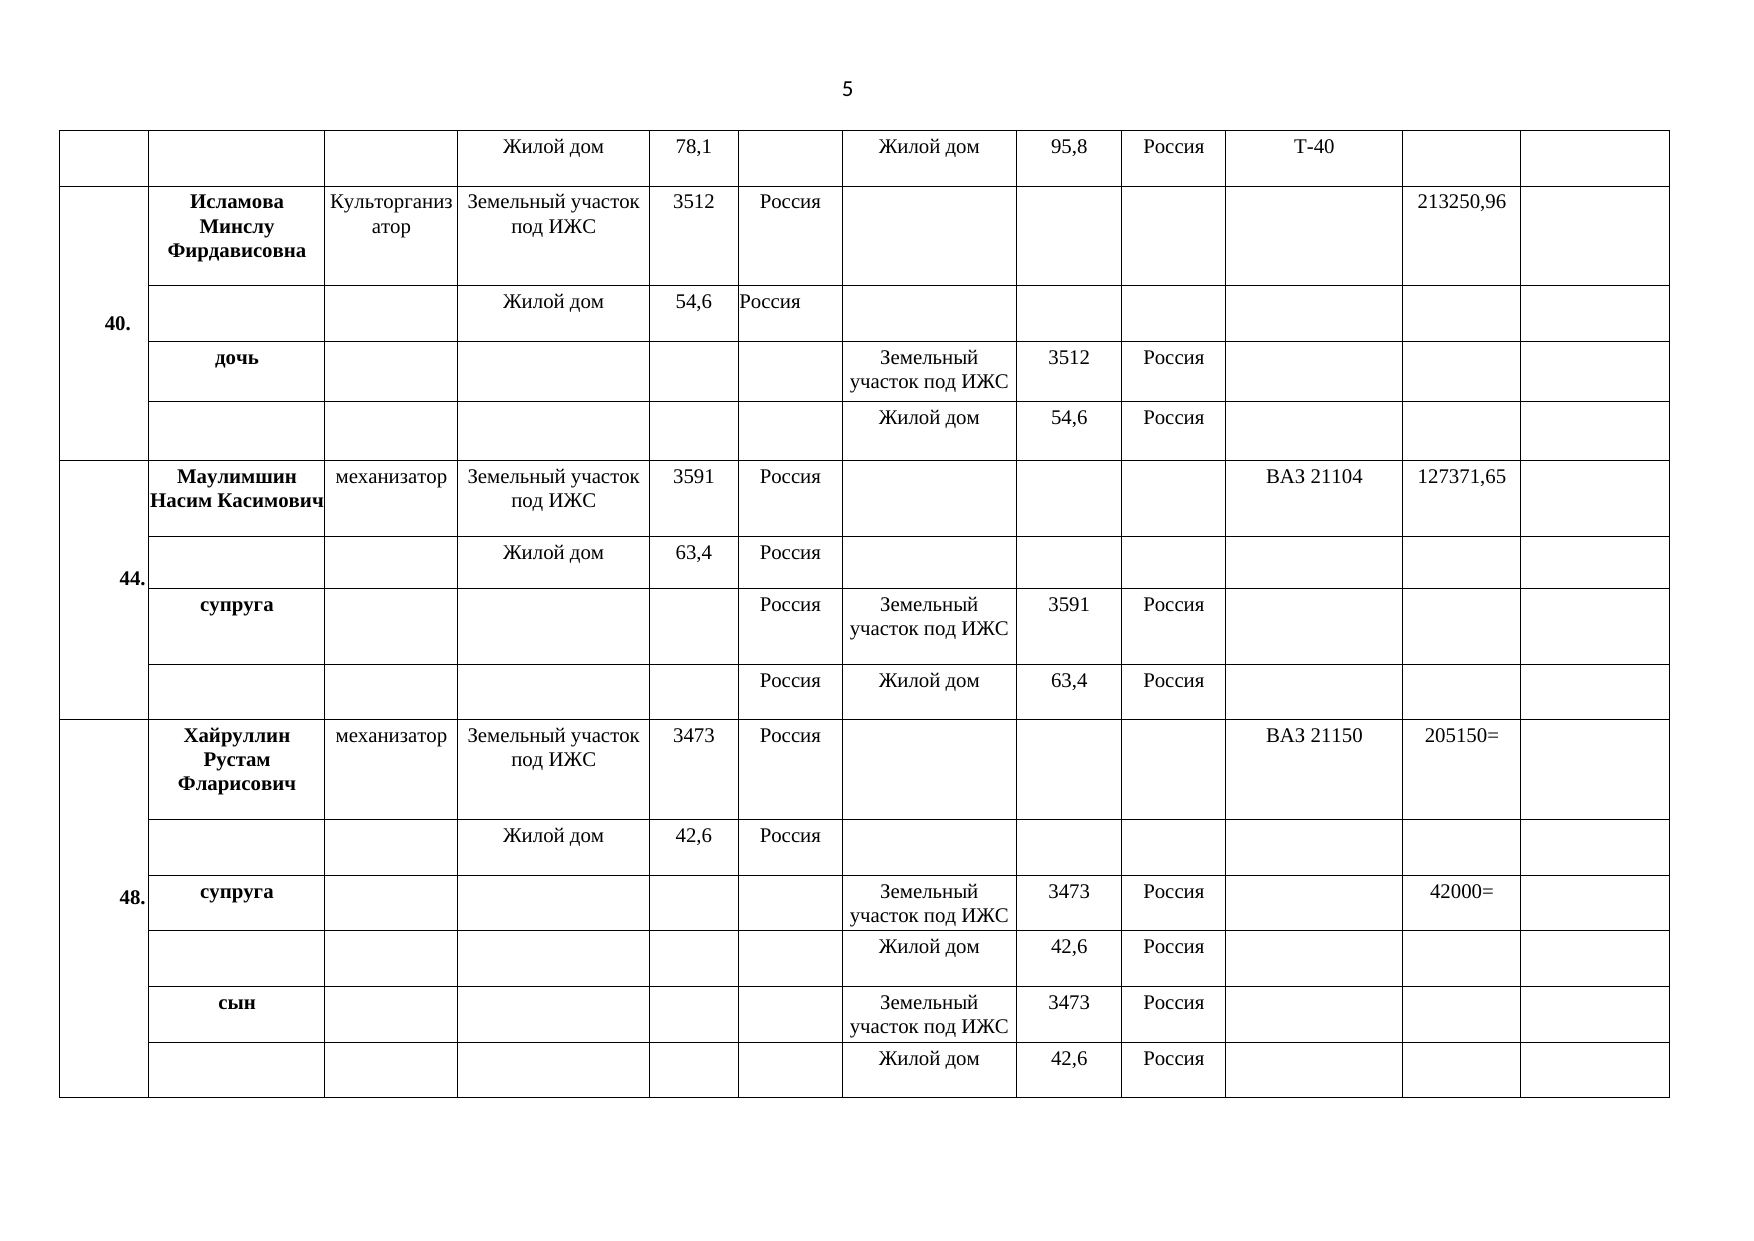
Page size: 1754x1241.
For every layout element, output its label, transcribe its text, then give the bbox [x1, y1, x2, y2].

table_cell [843, 461, 1016, 536]
table_cell Жилой дом [843, 402, 1016, 460]
table_cell [1521, 720, 1669, 819]
table_cell Земельный участок под ИЖС [458, 720, 649, 819]
table_cell [1521, 665, 1669, 719]
table_cell [1017, 286, 1121, 341]
table_cell [149, 131, 324, 186]
table_cell [1521, 820, 1669, 875]
table_cell [149, 402, 324, 460]
table_cell Россия [1122, 876, 1225, 930]
table_cell Исламова Минслу Фирдависовна [149, 187, 324, 285]
table_cell [1122, 461, 1225, 536]
table_cell Земельный участок под ИЖС [843, 987, 1016, 1042]
table_cell ВАЗ 21104 [1226, 461, 1402, 536]
table_cell Россия [739, 187, 842, 285]
table_cell [739, 931, 842, 986]
table_cell [843, 537, 1016, 588]
table_cell [1403, 987, 1520, 1042]
table_cell Россия [1122, 1043, 1225, 1097]
table_cell Россия [1122, 665, 1225, 719]
table_cell Земельный участок под ИЖС [843, 876, 1016, 930]
table_cell Россия [1122, 931, 1225, 986]
table_cell [325, 402, 457, 460]
table_cell [1403, 820, 1520, 875]
table_cell [1403, 402, 1520, 460]
table_cell Жилой дом [843, 931, 1016, 986]
table_cell [650, 987, 738, 1042]
table_cell [739, 131, 842, 186]
table_cell [325, 1043, 457, 1097]
table_cell [1226, 876, 1402, 930]
table_cell [650, 402, 738, 460]
table_cell [458, 876, 649, 930]
table_cell 3473 [650, 720, 738, 819]
table_cell [1521, 187, 1669, 285]
table_cell ВАЗ 21150 [1226, 720, 1402, 819]
table_cell [650, 1043, 738, 1097]
table_cell Земельный участок под ИЖС [843, 342, 1016, 401]
table_cell [149, 286, 324, 341]
table_cell механизатор [325, 461, 457, 536]
table_cell [1521, 537, 1669, 588]
table_cell [1226, 820, 1402, 875]
table_cell [1122, 286, 1225, 341]
table_cell Жилой дом [458, 131, 649, 186]
table_cell [1403, 589, 1520, 664]
table_cell Жилой дом [843, 1043, 1016, 1097]
table_cell 95,8 [1017, 131, 1121, 186]
table_cell Россия [739, 720, 842, 819]
table_cell Россия [1122, 589, 1225, 664]
table_cell [149, 820, 324, 875]
table_cell [1521, 131, 1669, 186]
table_cell [149, 665, 324, 719]
table_cell Россия [739, 461, 842, 536]
table_cell Россия [739, 286, 842, 341]
table_cell 78,1 [650, 131, 738, 186]
table_cell механизатор [325, 720, 457, 819]
table_cell супруга [149, 876, 324, 930]
table_cell [1017, 820, 1121, 875]
table_cell [650, 931, 738, 986]
table_cell Жилой дом [458, 820, 649, 875]
table_cell [149, 1043, 324, 1097]
table_cell [1122, 720, 1225, 819]
table_cell [1226, 286, 1402, 341]
table_cell дочь [149, 342, 324, 401]
table_cell [843, 720, 1016, 819]
table_cell [1403, 286, 1520, 341]
table_cell Россия [739, 665, 842, 719]
table_cell [325, 820, 457, 875]
table_cell Земельный участок под ИЖС [458, 461, 649, 536]
table_cell Россия [1122, 131, 1225, 186]
table_cell [325, 286, 457, 341]
table_cell 127371,65 [1403, 461, 1520, 536]
table_cell 213250,96 [1403, 187, 1520, 285]
table_cell [1403, 1043, 1520, 1097]
table_cell [1226, 931, 1402, 986]
table_cell 3591 [650, 461, 738, 536]
table_cell [1521, 461, 1669, 536]
table_cell Россия [1122, 987, 1225, 1042]
table_cell [1521, 987, 1669, 1042]
table_cell [1017, 537, 1121, 588]
table_cell [1226, 589, 1402, 664]
table_cell [1403, 931, 1520, 986]
table_cell [1122, 820, 1225, 875]
table_cell 3473 [1017, 987, 1121, 1042]
table_cell Россия [739, 537, 842, 588]
table_cell Россия [739, 820, 842, 875]
table_cell [1226, 342, 1402, 401]
table_cell [458, 665, 649, 719]
table_cell 3473 [1017, 876, 1121, 930]
table_cell супруга [149, 589, 324, 664]
table_cell Жилой дом [843, 131, 1016, 186]
table_cell [325, 931, 457, 986]
table_cell [1521, 1043, 1669, 1097]
table_cell [325, 342, 457, 401]
table_cell [650, 665, 738, 719]
table_cell [325, 665, 457, 719]
table_cell [739, 342, 842, 401]
table_cell 3591 [1017, 589, 1121, 664]
table_cell Жилой дом [843, 665, 1016, 719]
table_cell [458, 1043, 649, 1097]
table_cell [739, 987, 842, 1042]
table_cell [1403, 131, 1520, 186]
table_cell [1403, 537, 1520, 588]
table_cell Культорганизатор [325, 187, 457, 285]
table_cell [1226, 537, 1402, 588]
table_cell [325, 589, 457, 664]
table_cell [843, 187, 1016, 285]
table_cell [325, 876, 457, 930]
table_cell [1226, 402, 1402, 460]
table_cell [458, 589, 649, 664]
table_cell Россия [739, 589, 842, 664]
table_cell [458, 402, 649, 460]
table_cell Жилой дом [458, 537, 649, 588]
table_cell 42000= [1403, 876, 1520, 930]
table_cell 3512 [650, 187, 738, 285]
table_cell [1521, 931, 1669, 986]
table_cell 63,4 [650, 537, 738, 588]
table_cell [458, 342, 649, 401]
table_cell [650, 589, 738, 664]
table_cell [458, 931, 649, 986]
table_cell [149, 537, 324, 588]
table_cell [650, 342, 738, 401]
table_cell 3512 [1017, 342, 1121, 401]
table_cell Жилой дом [458, 286, 649, 341]
table_cell [739, 402, 842, 460]
table_cell [1122, 187, 1225, 285]
table_cell [843, 286, 1016, 341]
table_cell [325, 131, 457, 186]
table_cell [1226, 987, 1402, 1042]
table_cell [650, 876, 738, 930]
table_cell [1122, 537, 1225, 588]
table_cell 54,6 [1017, 402, 1121, 460]
table_cell [60, 131, 148, 186]
table_cell [60, 720, 148, 1097]
table_cell [1521, 589, 1669, 664]
table_cell [149, 931, 324, 986]
table_cell [1017, 461, 1121, 536]
table_cell [1521, 876, 1669, 930]
table_cell 42,6 [1017, 1043, 1121, 1097]
table_cell [739, 876, 842, 930]
table_cell [1521, 402, 1669, 460]
table_cell 42,6 [1017, 931, 1121, 986]
table_cell 42,6 [650, 820, 738, 875]
table_cell [1226, 187, 1402, 285]
table_cell [1521, 286, 1669, 341]
table_cell Россия [1122, 342, 1225, 401]
table_cell Хайруллин Рустам Фларисович [149, 720, 324, 819]
table_cell 54,6 [650, 286, 738, 341]
table_cell [739, 1043, 842, 1097]
table_cell сын [149, 987, 324, 1042]
table_cell Т-40 [1226, 131, 1402, 186]
table_cell [60, 187, 148, 460]
table_cell [1017, 720, 1121, 819]
table_cell Россия [1122, 402, 1225, 460]
table_cell [60, 461, 148, 719]
table_cell [1403, 665, 1520, 719]
table_cell [1521, 342, 1669, 401]
table_cell Земельный участок под ИЖС [843, 589, 1016, 664]
table_cell [1226, 1043, 1402, 1097]
table_cell [843, 820, 1016, 875]
table_cell 205150= [1403, 720, 1520, 819]
table_cell [1017, 187, 1121, 285]
table_cell [458, 987, 649, 1042]
table_cell Земельный участок под ИЖС [458, 187, 649, 285]
table_cell Маулимшин Насим Касимович [149, 461, 324, 536]
table_cell [325, 537, 457, 588]
table_cell 63,4 [1017, 665, 1121, 719]
table_cell [1226, 665, 1402, 719]
table_cell [325, 987, 457, 1042]
table_cell [1403, 342, 1520, 401]
